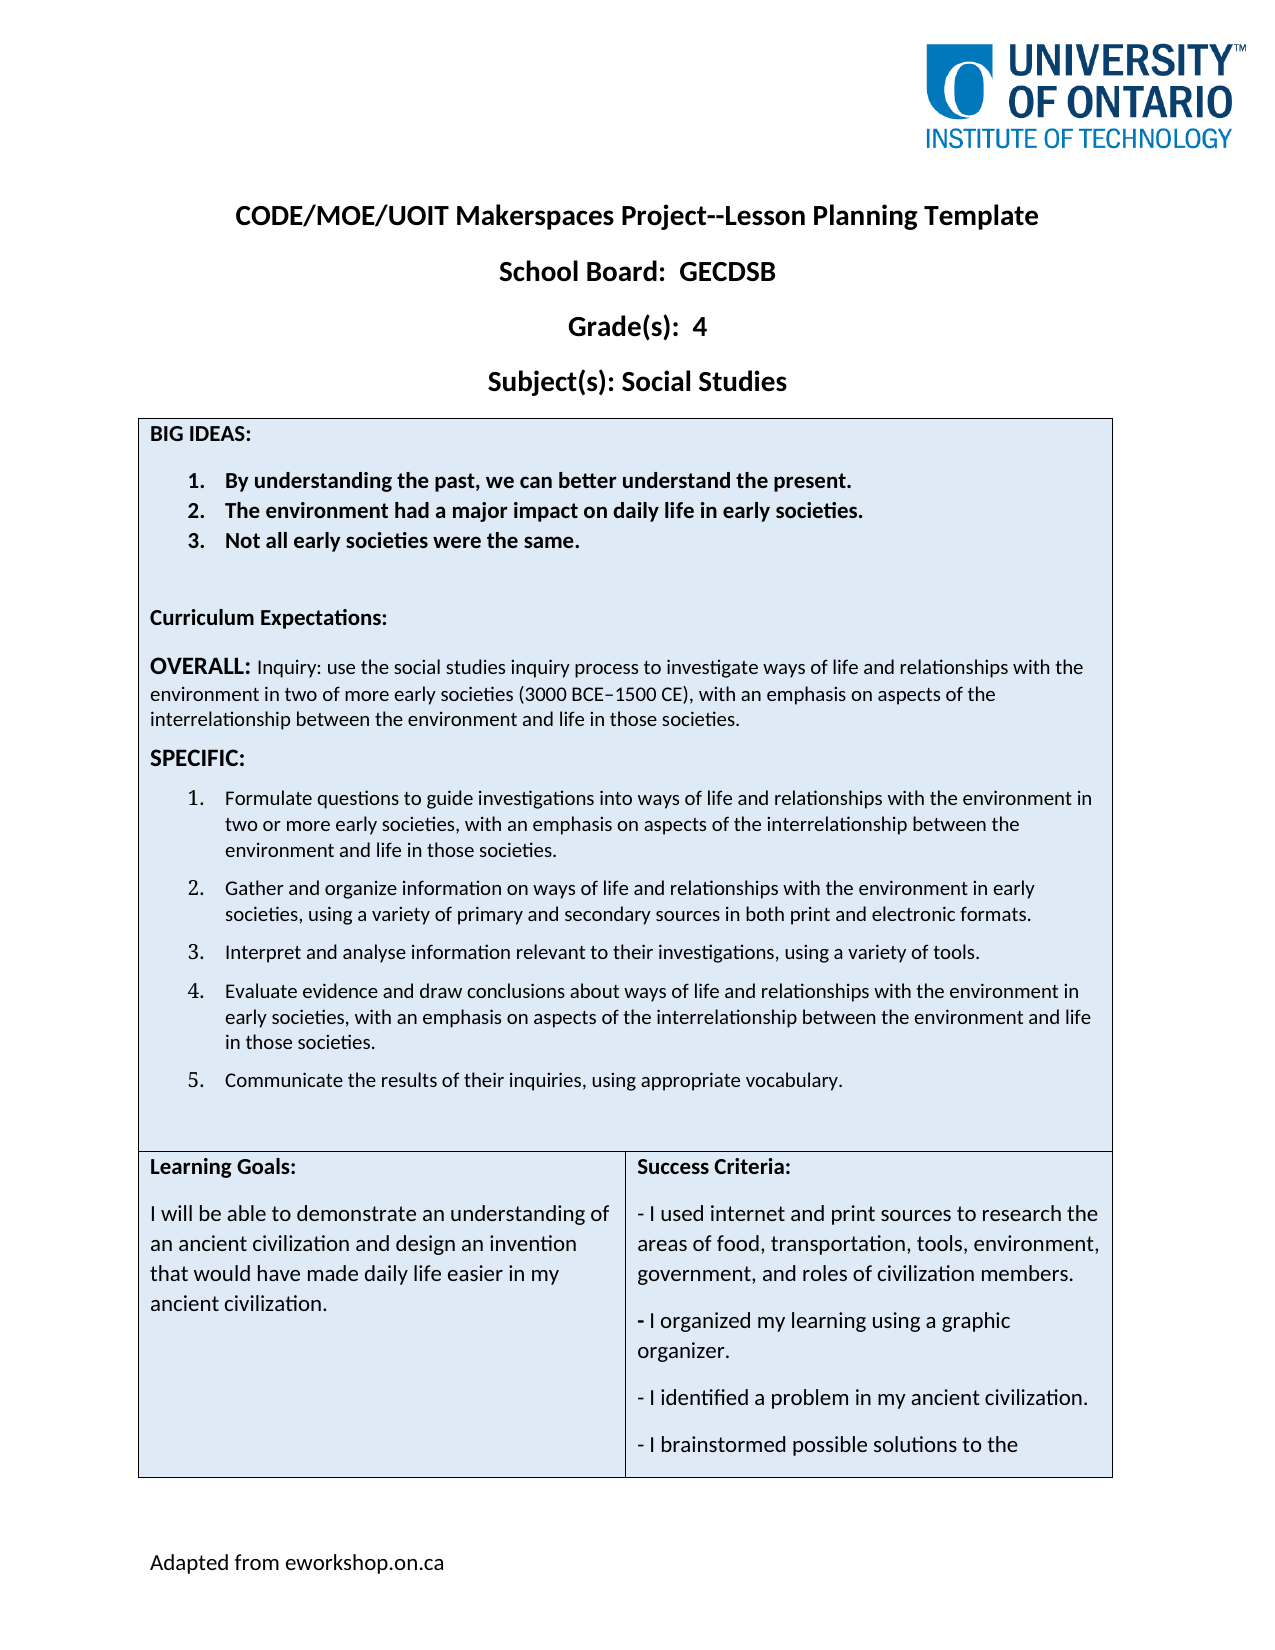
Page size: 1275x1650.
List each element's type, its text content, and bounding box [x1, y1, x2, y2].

text CODE/MOE/UOIT Makerspaces Project--Lesson Planning Template [150, 197, 1125, 233]
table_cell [139, 1152, 625, 1477]
table_header BIG IDEAS: By understanding the past, we can better understand the present. The environment had a major impact on daily life in early societies. Not all early societies were the same. Curriculum Expectations: OVERALL: Inquiry: use the social studies inquiry process to investigate ways of life and relationships with the environment in two of more early societies (3000 BCE–1500 CE), with an emphasis on aspects of the interrelationship between the environment and life in those societies. SPECIFIC: Formulate questions to guide investigations into ways of life and relationships with the environment in two or more early societies, with an emphasis on aspects of the interrelationship between the environment and life in those societies. Gather and organize information on ways of life and relationships with the environment in early societies, using a variety of primary and secondary sources in both print and electronic formats. Interpret and analyse information relevant to their investigations, using a variety of tools. Evaluate evidence and draw conclusions about ways of life and relationships with the environment in early societies, with an emphasis on aspects of the interrelationship between the environment and life in those societies. Communicate the results of their inquiries, using appropriate vocabulary. [139, 419, 1112, 1151]
text School Board: GECDSB [150, 253, 1125, 288]
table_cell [626, 1152, 1112, 1477]
text Subject(s): Social Studies [150, 363, 1125, 398]
picture [895, 15, 1264, 175]
text Grade(s): 4 [150, 308, 1125, 343]
